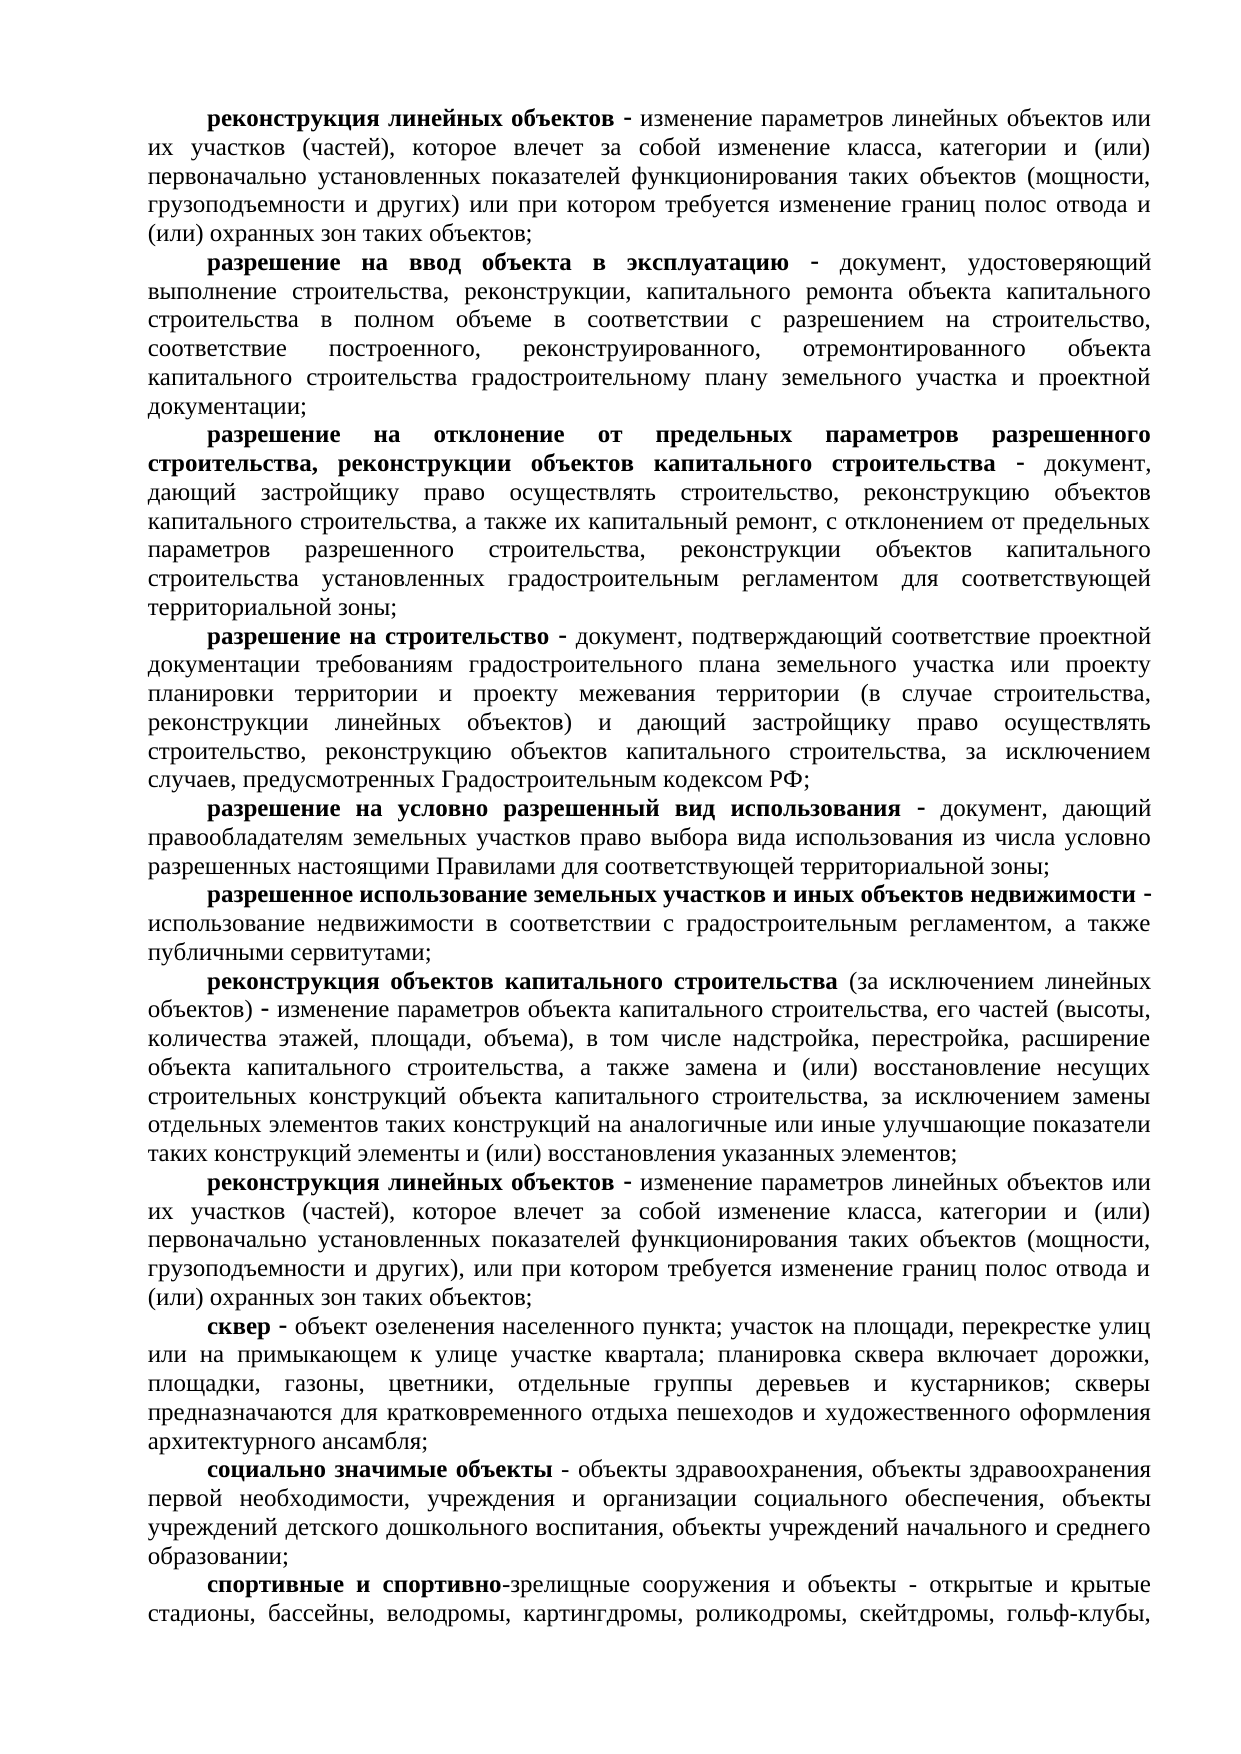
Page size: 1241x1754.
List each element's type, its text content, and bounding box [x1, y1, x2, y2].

text социально значимые объекты - объекты здравоохранения, объекты здравоохранения первой необходимости, учреждения и организации социального обеспечения, объекты учреждений детского дошкольного воспитания, объекты учреждений начального и среднего образовании; [148, 1454, 1152, 1569]
text реконструкция объектов капитального строительства (за исключением линейных объектов) изменение параметров объекта капитального строительства, его частей (высоты, количества этажей, площади, объема), в том числе надстройка, перестройка, расширение объекта капитального строительства, а также замена и (или) восстановление несущих строительных конструкций объекта капитального строительства, за исключением замены отдельных элементов таких конструкций на аналогичные или иные улучшающие показатели таких конструкций элементы и (или) восстановления указанных элементов; [148, 966, 1152, 1167]
text разрешение на условно разрешенный вид использования документ, дающий правообладателям земельных участков право выбора вида использования из числа условно разрешенных настоящими Правилами для соответствующей территориальной зоны; [148, 793, 1152, 879]
text разрешенное использование земельных участков и иных объектов недвижимости использование недвижимости в соответствии с градостроительным регламентом, а также публичными сервитутами; [148, 879, 1152, 966]
text разрешение на строительство документ, подтверждающий соответствие проектной документации требованиям градостроительного плана земельного участка или проекту планировки территории и проекту межевания территории (в случае строительства, реконструкции линейных объектов) и дающий застройщику право осуществлять строительство, реконструкцию объектов капитального строительства, за исключением случаев, предусмотренных Градостроительным кодексом РФ; [148, 621, 1152, 793]
text реконструкция линейных объектов изменение параметров линейных объектов или их участков (частей), которое влечет за собой изменение класса, категории и (или) первоначально установленных показателей функционирования таких объектов (мощности, грузоподъемности и других) или при котором требуется изменение границ полос отвода и (или) охранных зон таких объектов; [148, 103, 1152, 247]
text реконструкция линейных объектов изменение параметров линейных объектов или их участков (частей), которое влечет за собой изменение класса, категории и (или) первоначально установленных показателей функционирования таких объектов (мощности, грузоподъемности и других), или при котором требуется изменение границ полос отвода и (или) охранных зон таких объектов; [148, 1167, 1152, 1311]
text разрешение на ввод объекта в эксплуатацию документ, удостоверяющий выполнение строительства, реконструкции, капитального ремонта объекта капитального строительства в полном объеме в соответствии с разрешением на строительство, соответствие построенного, реконструированного, отремонтированного объекта капитального строительства градостроительному плану земельного участка и проектной документации; [148, 247, 1152, 419]
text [148, 1569, 1152, 1627]
text сквер объект озеленения населенного пункта; участок на площади, перекрестке улиц или на примыкающем к улице участке квартала; планировка сквера включает дорожки, площадки, газоны, цветники, отдельные группы деревьев и кустарников; скверы предназначаются для кратковременного отдыха пешеходов и художественного оформления архитектурного ансамбля; [148, 1311, 1152, 1454]
text разрешение на отклонение от предельных параметров разрешенного строительства, реконструкции объектов капитального строительства документ, дающий застройщику право осуществлять строительство, реконструкцию объектов капитального строительства, а также их капитальный ремонт, с отклонением от предельных параметров разрешенного строительства, реконструкции объектов капитального строительства установленных градостроительным регламентом для соответствующей территориальной зоны; [148, 419, 1152, 621]
